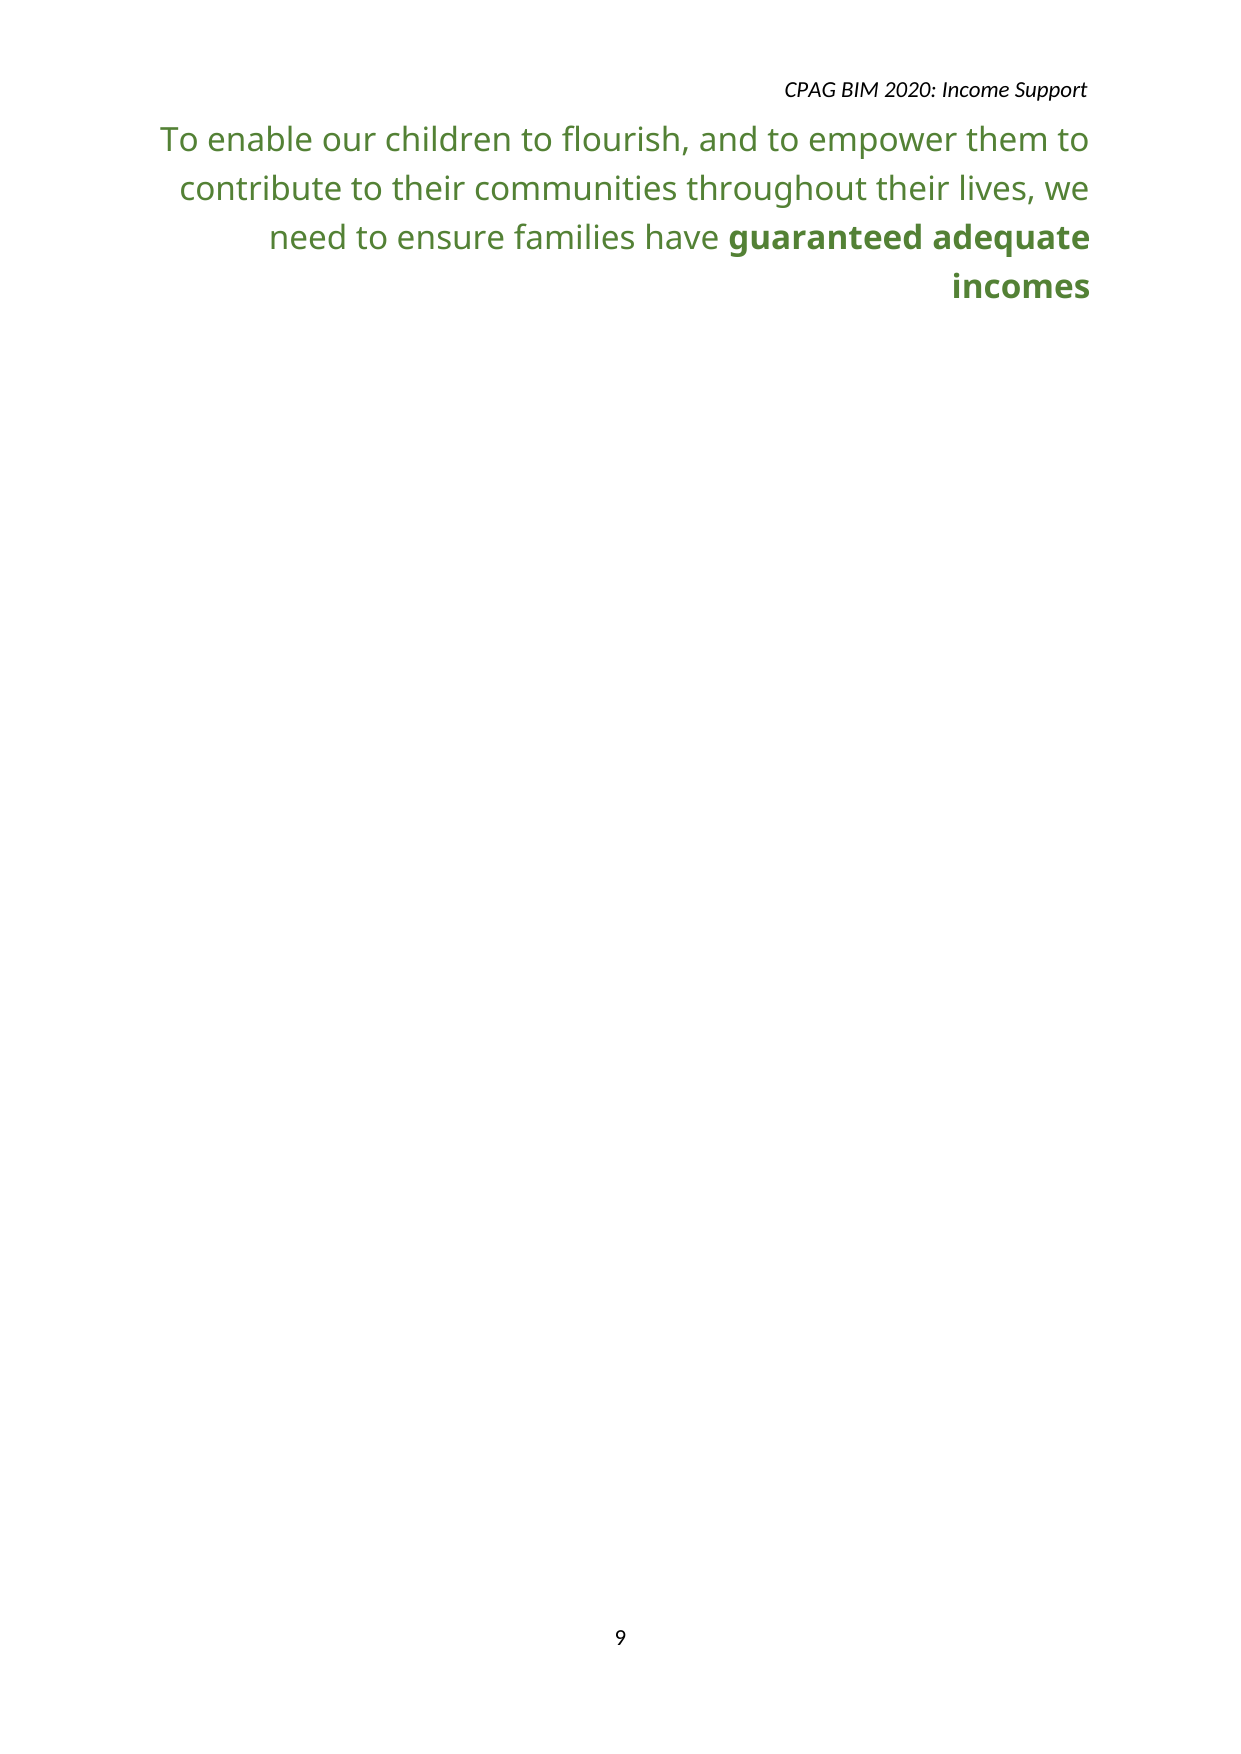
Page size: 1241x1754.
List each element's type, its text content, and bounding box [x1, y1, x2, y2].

subtitle To enable our children to flourish, and to empower them to contribute to their communities throughout their lives, we need to ensure families have guaranteed adequate incomes [150, 116, 1090, 308]
